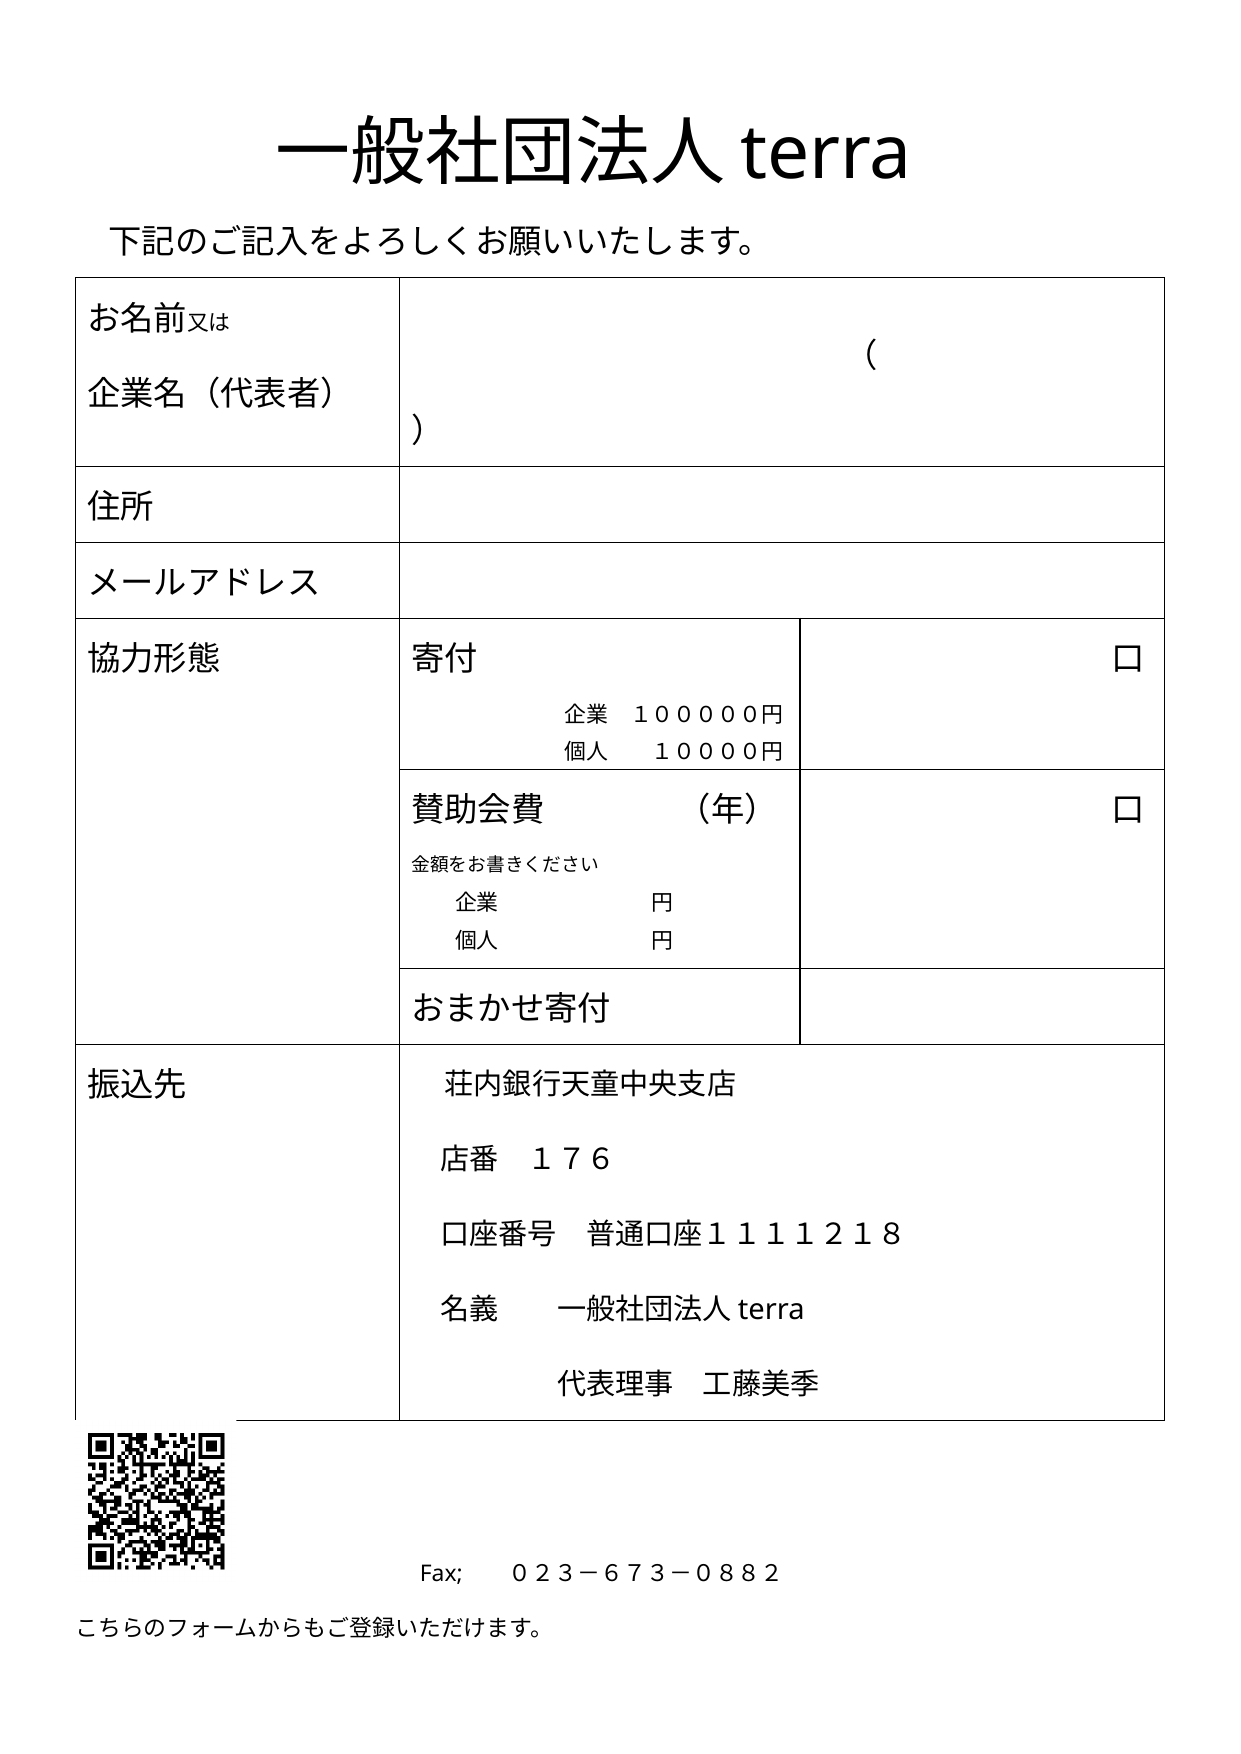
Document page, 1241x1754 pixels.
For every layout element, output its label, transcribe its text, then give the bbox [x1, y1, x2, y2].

text 下記のご記入をよろしくお願いいたします。 [75, 202, 1165, 277]
table_cell 協力形態 [76, 619, 399, 1043]
table_header （ ） [400, 278, 1164, 466]
table_cell 振込先 [76, 1045, 399, 1419]
table_cell 寄付 企業 １０００００円 個人 １００００円 [400, 619, 799, 769]
table_cell 住所 [76, 467, 399, 542]
table_cell [400, 467, 1164, 542]
table_cell 賛助会費 （年） 金額をお書きください 企業 円 個人 円 [400, 770, 799, 967]
table_cell 口 [801, 619, 1164, 769]
table_header お名前又は 企業名（代表者） [76, 278, 399, 466]
table_cell おまかせ寄付 [400, 969, 799, 1043]
table_cell メールアドレス [76, 543, 399, 618]
table_cell [400, 543, 1164, 618]
table_cell 荘内銀行天童中央支店 店番 １７６ 口座番号 普通口座１１１１２１８ 名義 一般社団法人terra 代表理事 工藤美季 [400, 1045, 1164, 1419]
picture [75, 1420, 237, 1582]
text 一般社団法人terra [75, 89, 1165, 202]
text Fax; ０２３－６７３－０８８２ [75, 1421, 1165, 1608]
table_cell 口 [801, 770, 1164, 967]
table_cell [801, 969, 1164, 1043]
text こちらのフォームからもご登録いただけます。 [75, 1608, 1165, 1646]
